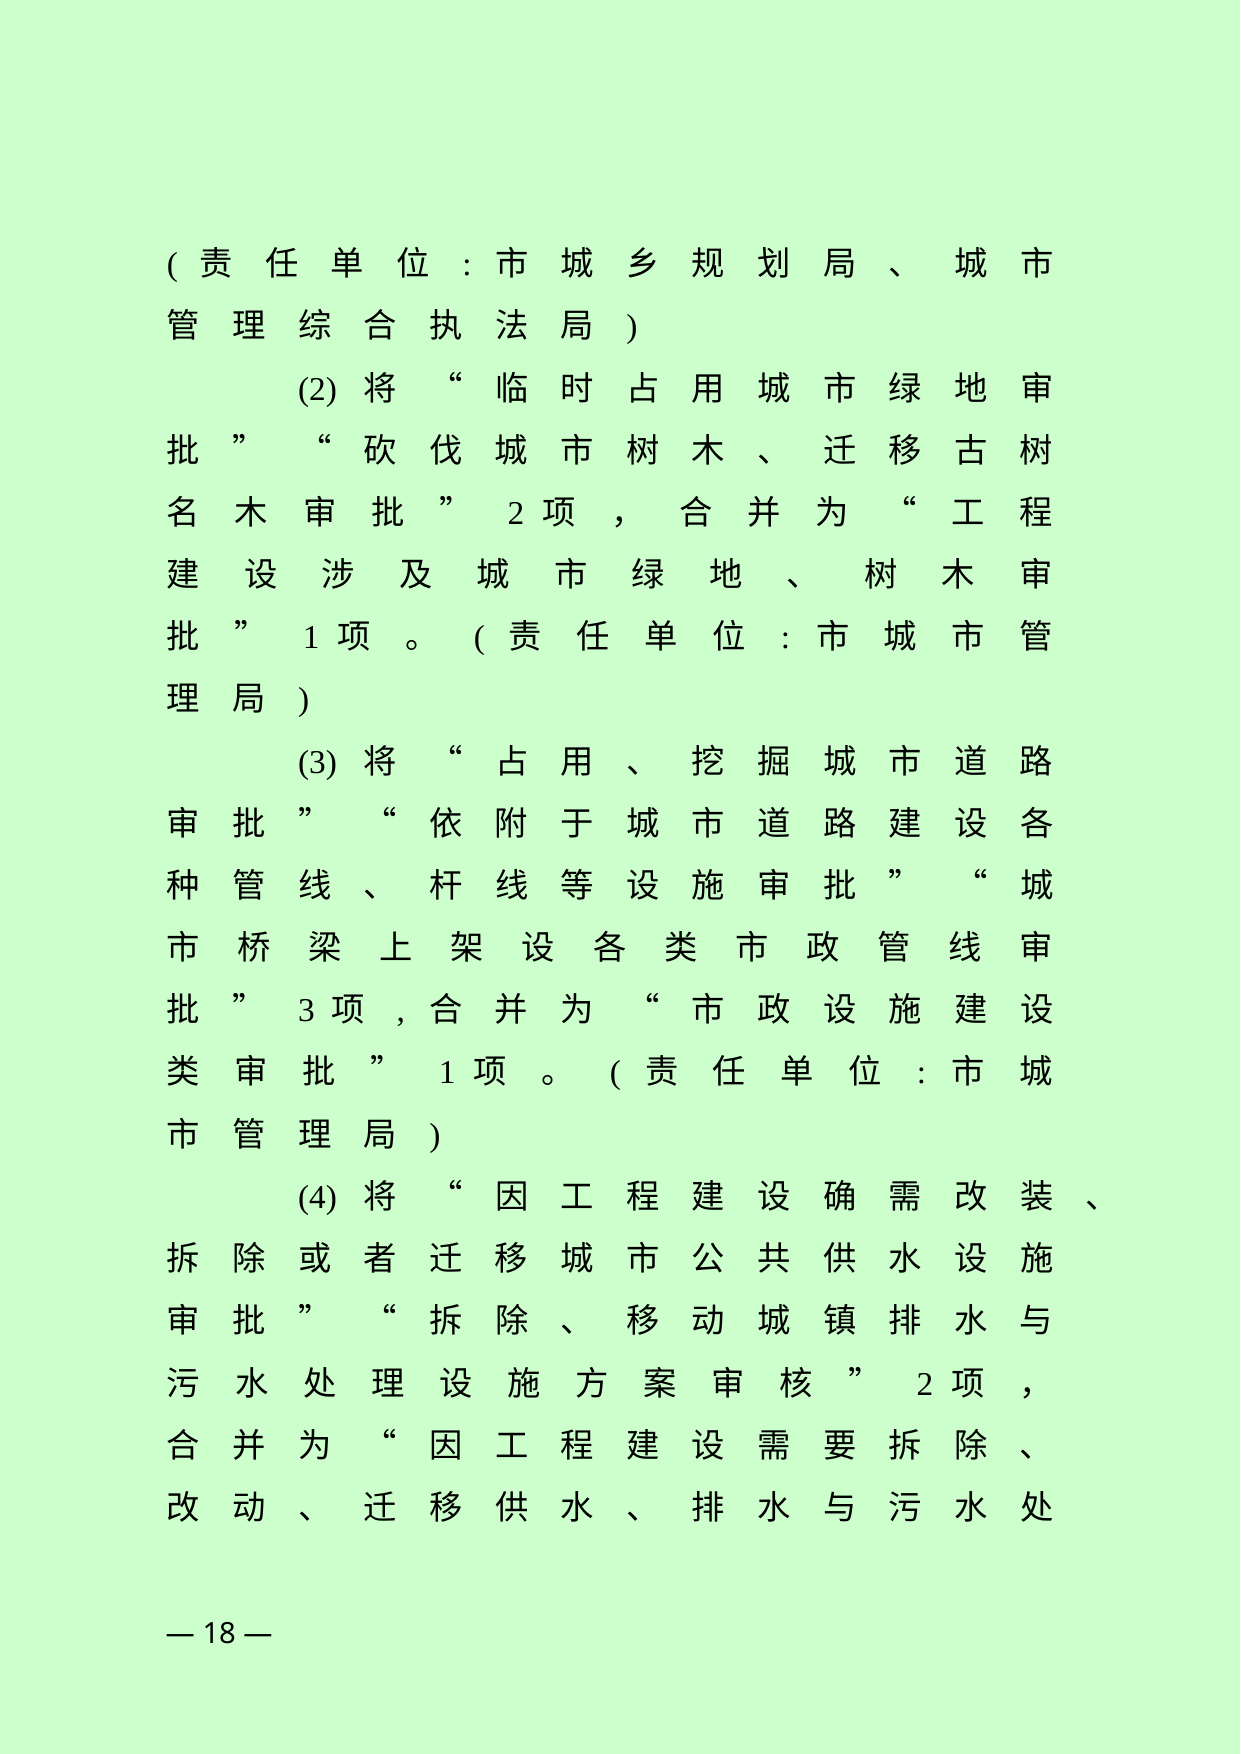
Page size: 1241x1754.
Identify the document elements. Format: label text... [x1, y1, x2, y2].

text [167, 230, 1085, 354]
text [167, 1163, 1085, 1536]
text (2)将“临时占用城市绿地审批”“砍伐城市树木、迁移古树名木审批”2项，合并为“工程建设涉及城市绿地、树木审批”1项。(责任单位:市城市管理局) [167, 354, 1085, 727]
text (3)将“占用、挖掘城市道路审批”“依附于城市道路建设各种管线、杆线等设施审批”“城市桥梁上架设各类市政管线审批”3项,合并为“市政设施建设类审批”1项。(责任单位:市城市管理局) [167, 727, 1085, 1163]
